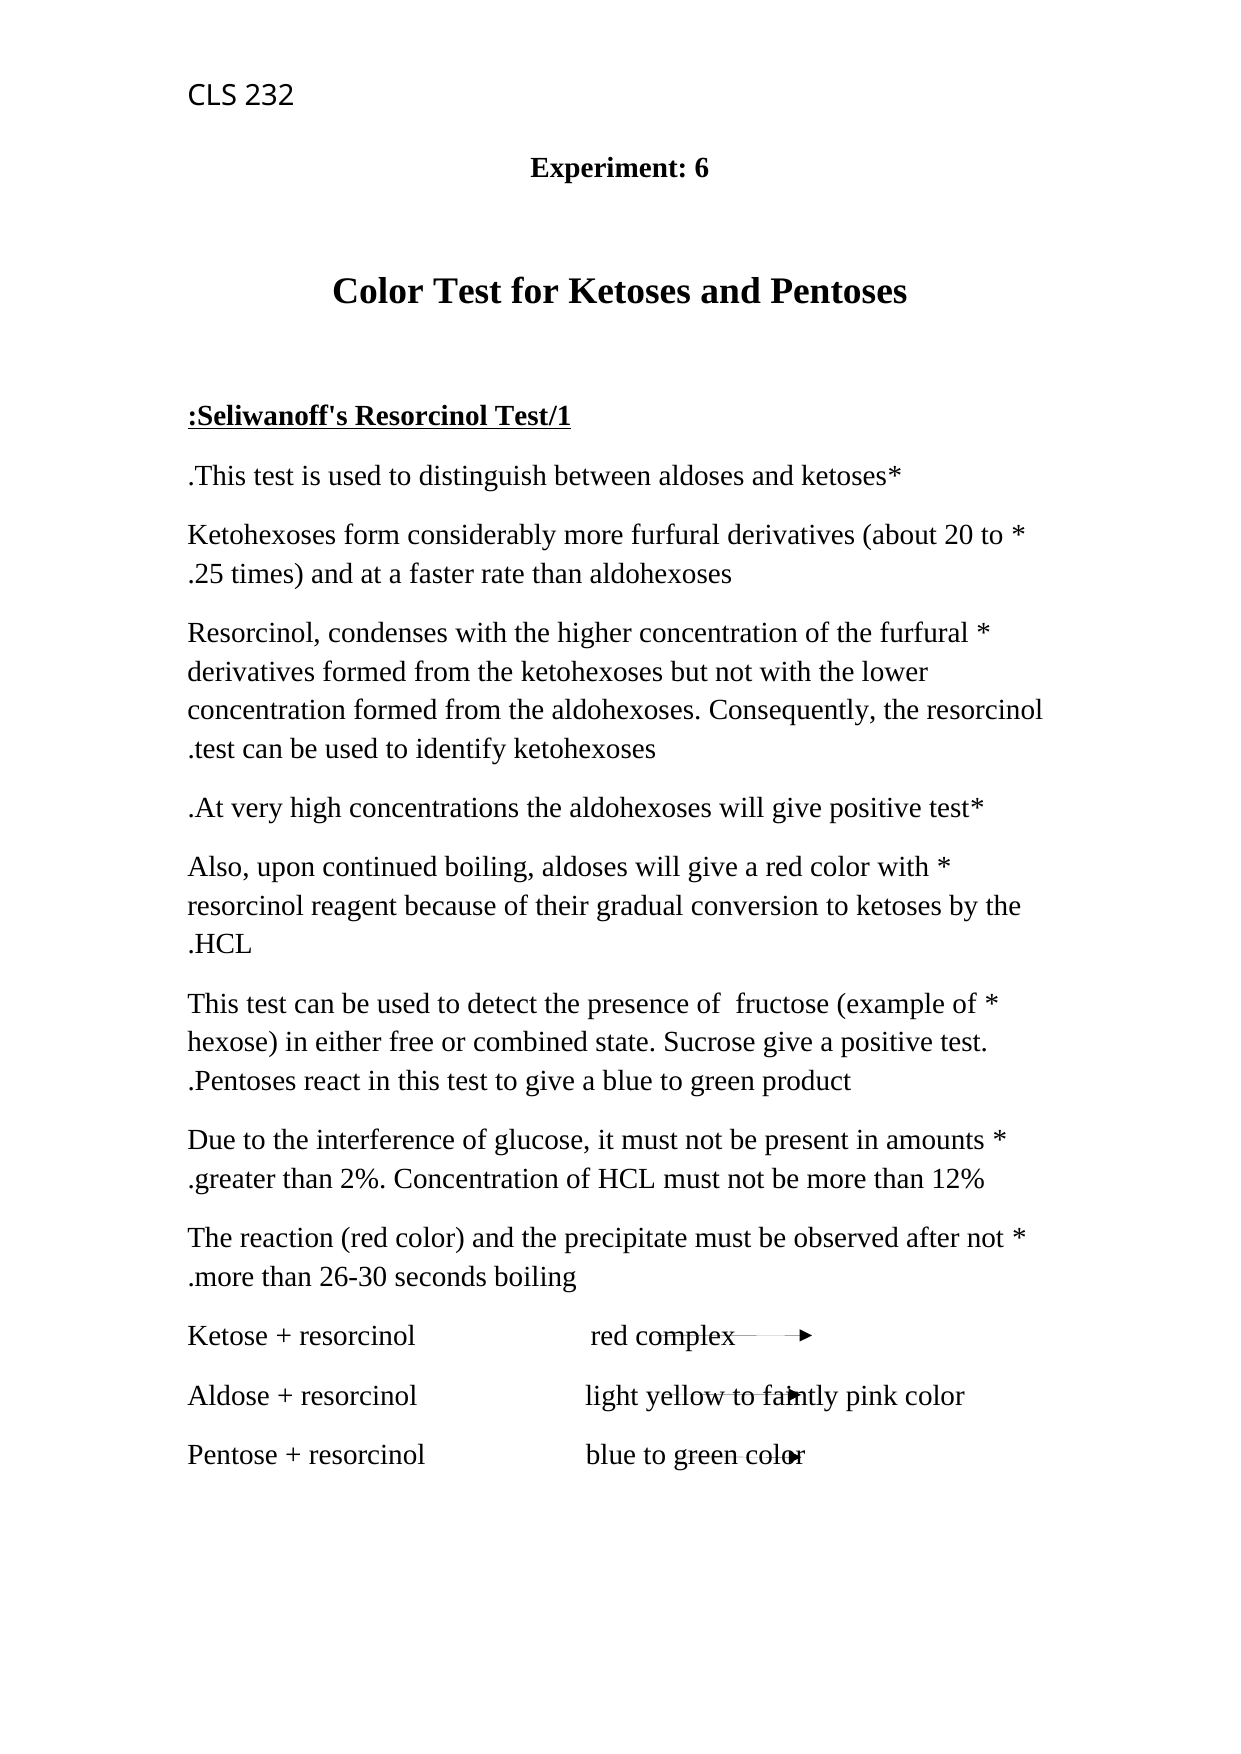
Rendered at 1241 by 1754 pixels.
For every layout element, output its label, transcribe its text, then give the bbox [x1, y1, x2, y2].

text *Due to the interference of glucose, it must not be present in amounts greater than 2%. Concentration of HCL must not be more than 12%. [187, 1122, 1053, 1194]
text Color Test for Ketoses and Pentoses [187, 269, 1053, 312]
text *This test can be used to detect the presence of fructose (example of hexose) in either free or combined state. Sucrose give a positive test. Pentoses react in this test to give a blue to green product. [187, 986, 1053, 1097]
text 1/Seliwanoff's Resorcinol Test: [187, 398, 1053, 432]
text *This test is used to distinguish between aldoses and ketoses. [187, 458, 1053, 491]
text Pentose + resorcinol blue to green color [187, 1437, 1053, 1471]
text *The reaction (red color) and the precipitate must be observed after not more than 26-30 seconds boiling. [187, 1220, 1053, 1292]
text Aldose + resorcinol light yellow to faintly pink color [187, 1378, 1053, 1411]
text *At very high concentrations the aldohexoses will give positive test. [187, 790, 1053, 824]
text *Resorcinol, condenses with the higher concentration of the furfural derivatives formed from the ketohexoses but not with the lower concentration formed from the aldohexoses. Consequently, the resorcinol test can be used to identify ketohexoses. [187, 615, 1053, 764]
text Ketose + resorcinol red complex [187, 1318, 1053, 1352]
text *Also, upon continued boiling, aldoses will give a red color with resorcinol reagent because of their gradual conversion to ketoses by the HCL. [187, 849, 1053, 960]
text Experiment: 6 [187, 150, 1053, 183]
text *Ketohexoses form considerably more furfural derivatives (about 20 to 25 times) and at a faster rate than aldohexoses. [187, 517, 1053, 589]
